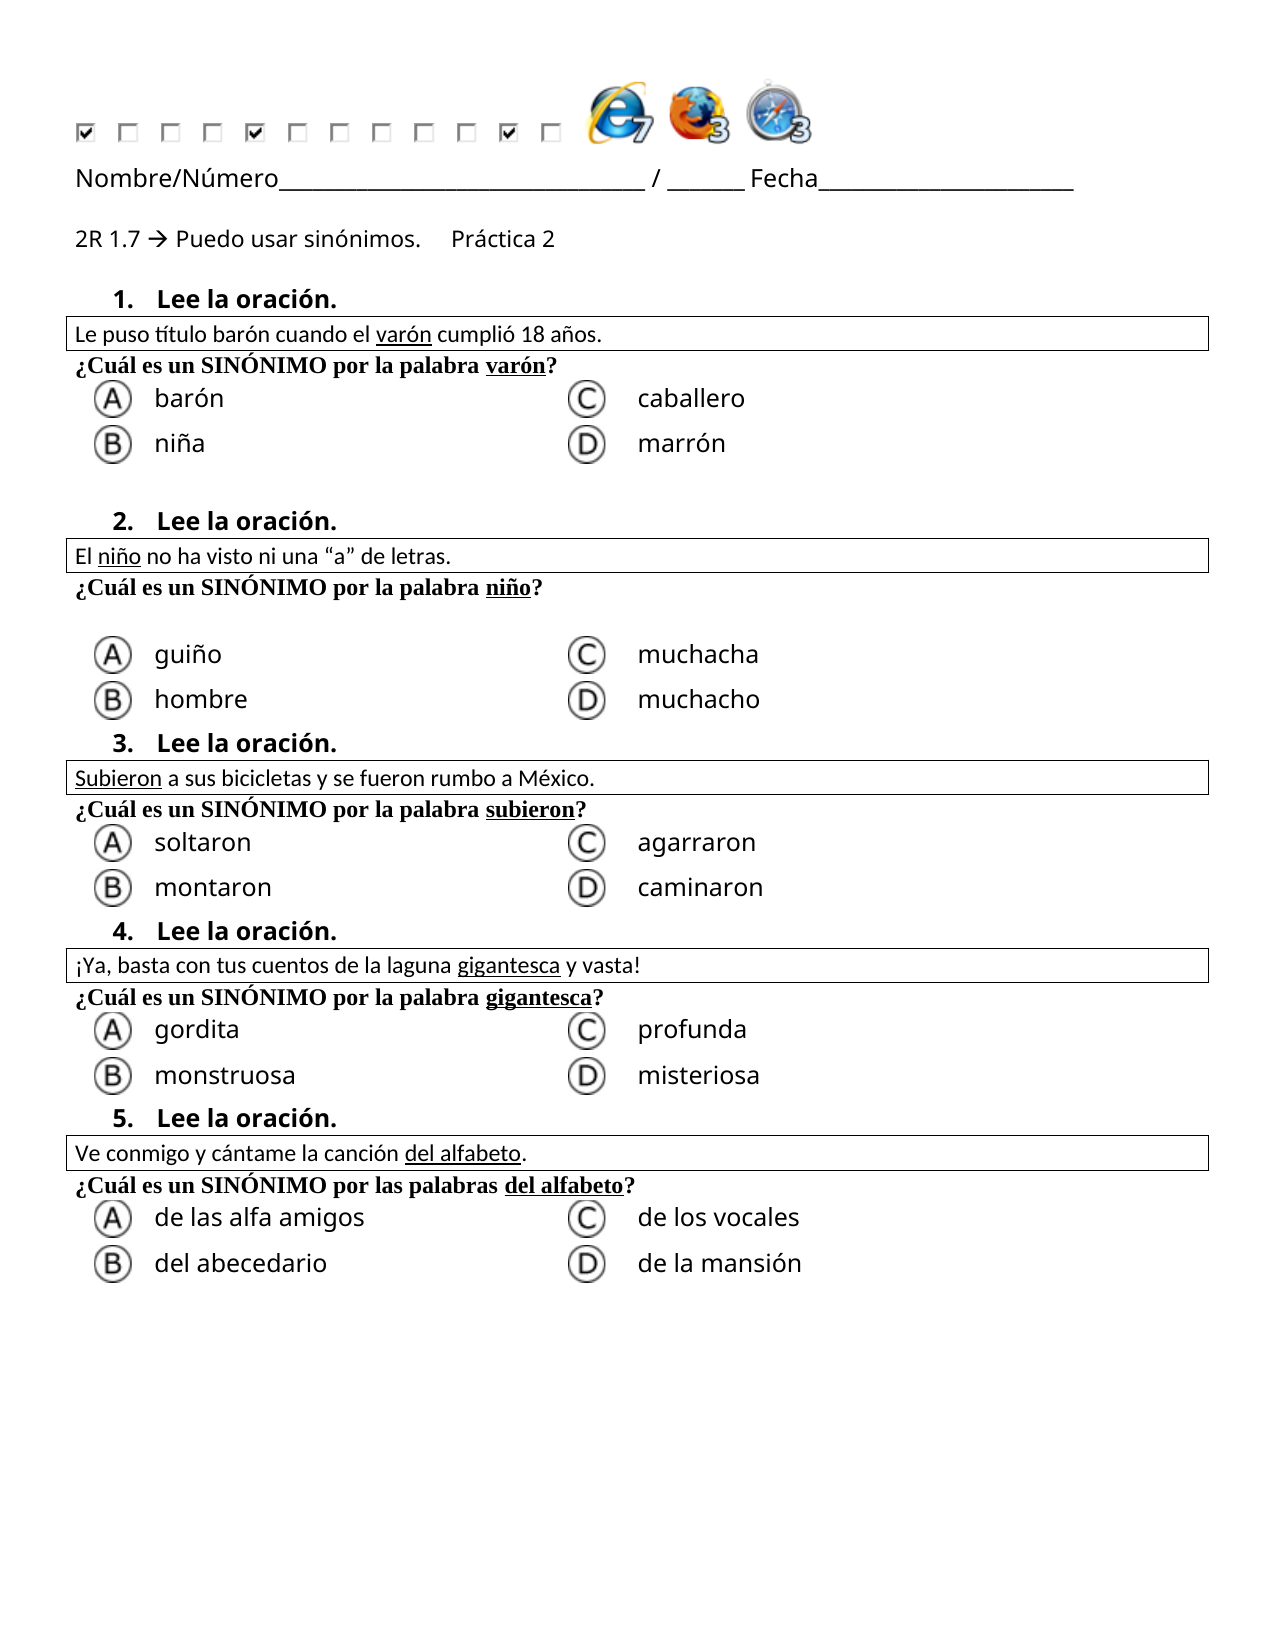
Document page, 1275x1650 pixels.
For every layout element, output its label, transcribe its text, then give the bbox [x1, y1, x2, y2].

table_cell [566, 680, 636, 726]
picture [568, 636, 606, 674]
table_cell B [74, 1056, 152, 1101]
picture [568, 1057, 606, 1095]
picture [94, 869, 132, 907]
table_cell niña [153, 424, 566, 469]
text Ve conmigo y cántame la canción del alfabeto. [67, 1136, 1208, 1170]
table_header muchacha [636, 635, 1198, 680]
picture [94, 1057, 132, 1095]
picture [568, 380, 606, 418]
table_cell B [74, 868, 152, 913]
text 2R 1.7 Puedo usar sinónimos. Práctica 2 [75, 222, 1200, 282]
picture [94, 636, 132, 674]
table_header guiño [153, 635, 566, 680]
table_cell [566, 1056, 636, 1101]
picture [568, 1012, 606, 1050]
table_cell B [74, 424, 152, 469]
picture [94, 1245, 132, 1283]
table_header A [74, 823, 152, 868]
table_header [566, 1198, 636, 1244]
list Lee la oración. [112, 726, 1200, 759]
picture [582, 75, 817, 154]
table_cell montaron [153, 868, 566, 913]
picture [568, 425, 606, 464]
text Le puso título barón cuando el varón cumplió 18 años. [67, 317, 1208, 350]
list Lee la oración. [112, 282, 1200, 316]
picture [94, 1200, 132, 1238]
picture [94, 1012, 132, 1050]
picture [568, 681, 606, 720]
table_header A [74, 1011, 152, 1056]
table_header A [74, 635, 152, 680]
table_cell misteriosa [636, 1056, 1198, 1101]
picture [94, 380, 132, 418]
table_cell [566, 424, 636, 469]
text Nombre/Número_________________________________ / _______ Fecha_______________________ [75, 160, 1200, 194]
table_cell del abecedario [153, 1244, 566, 1289]
table_header [566, 1011, 636, 1056]
table_header gordita [153, 1011, 566, 1056]
text ¿Cuál es un SINÓNIMO por la palabra subieron? [75, 795, 1200, 823]
table_header A [74, 379, 152, 424]
table_header [566, 823, 636, 868]
table_cell muchacho [636, 680, 1198, 726]
table_cell monstruosa [153, 1056, 566, 1101]
picture [568, 869, 606, 907]
table_header A [74, 1198, 152, 1244]
picture [94, 681, 132, 720]
table_cell [566, 868, 636, 913]
table_cell marrón [636, 424, 1198, 469]
table_header profunda [636, 1011, 1198, 1056]
list Lee la oración. [112, 1101, 1200, 1135]
picture [94, 824, 132, 862]
list Lee la oración. [112, 504, 1200, 538]
text ¡Ya, basta con tus cuentos de la laguna gigantesca y vasta! [67, 949, 1208, 982]
list Lee la oración. [112, 913, 1200, 947]
table_cell hombre [153, 680, 566, 726]
text Subieron a sus bicicletas y se fueron rumbo a México. [67, 761, 1208, 794]
table_header [566, 379, 636, 424]
picture [568, 1200, 606, 1238]
table_cell B [74, 1244, 152, 1289]
text ¿Cuál es un SINÓNIMO por la palabra varón? [75, 351, 1200, 379]
table_header caballero [636, 379, 1198, 424]
table_header de los vocales [636, 1198, 1198, 1244]
text ¿Cuál es un SINÓNIMO por las palabras del alfabeto? [75, 1171, 1200, 1198]
table_cell de la mansión [636, 1244, 1198, 1289]
table_header agarraron [636, 823, 1198, 868]
text ¿Cuál es un SINÓNIMO por la palabra niño? [75, 573, 1200, 601]
table_header [566, 635, 636, 680]
text El niño no ha visto ni una “a” de letras. [67, 539, 1208, 572]
picture [568, 824, 606, 862]
text ¿Cuál es un SINÓNIMO por la palabra gigantesca? [75, 983, 1200, 1011]
picture [568, 1245, 606, 1283]
table_cell B [74, 680, 152, 726]
table_header de las alfa amigos [153, 1198, 566, 1244]
table_cell caminaron [636, 868, 1198, 913]
table_header soltaron [153, 823, 566, 868]
table_header barón [153, 379, 566, 424]
picture [94, 425, 132, 464]
table_cell [566, 1244, 636, 1289]
text Page Options Font Size: Increase | Decrease Display "Draft" watermark Include separate Answer Key Display horizontal rule between items Hide Sample Item Question Options Item Padding: Increase | Decrease Replace ABCD with bubbles Show correct response on test Teacher Tools Include Teacher Instructions Include Distractor Rationales Display Standard Display INSPECT Item ID Page Breaking Page height: in. Break pages before passages Break pages after passages [75, 75, 1200, 160]
